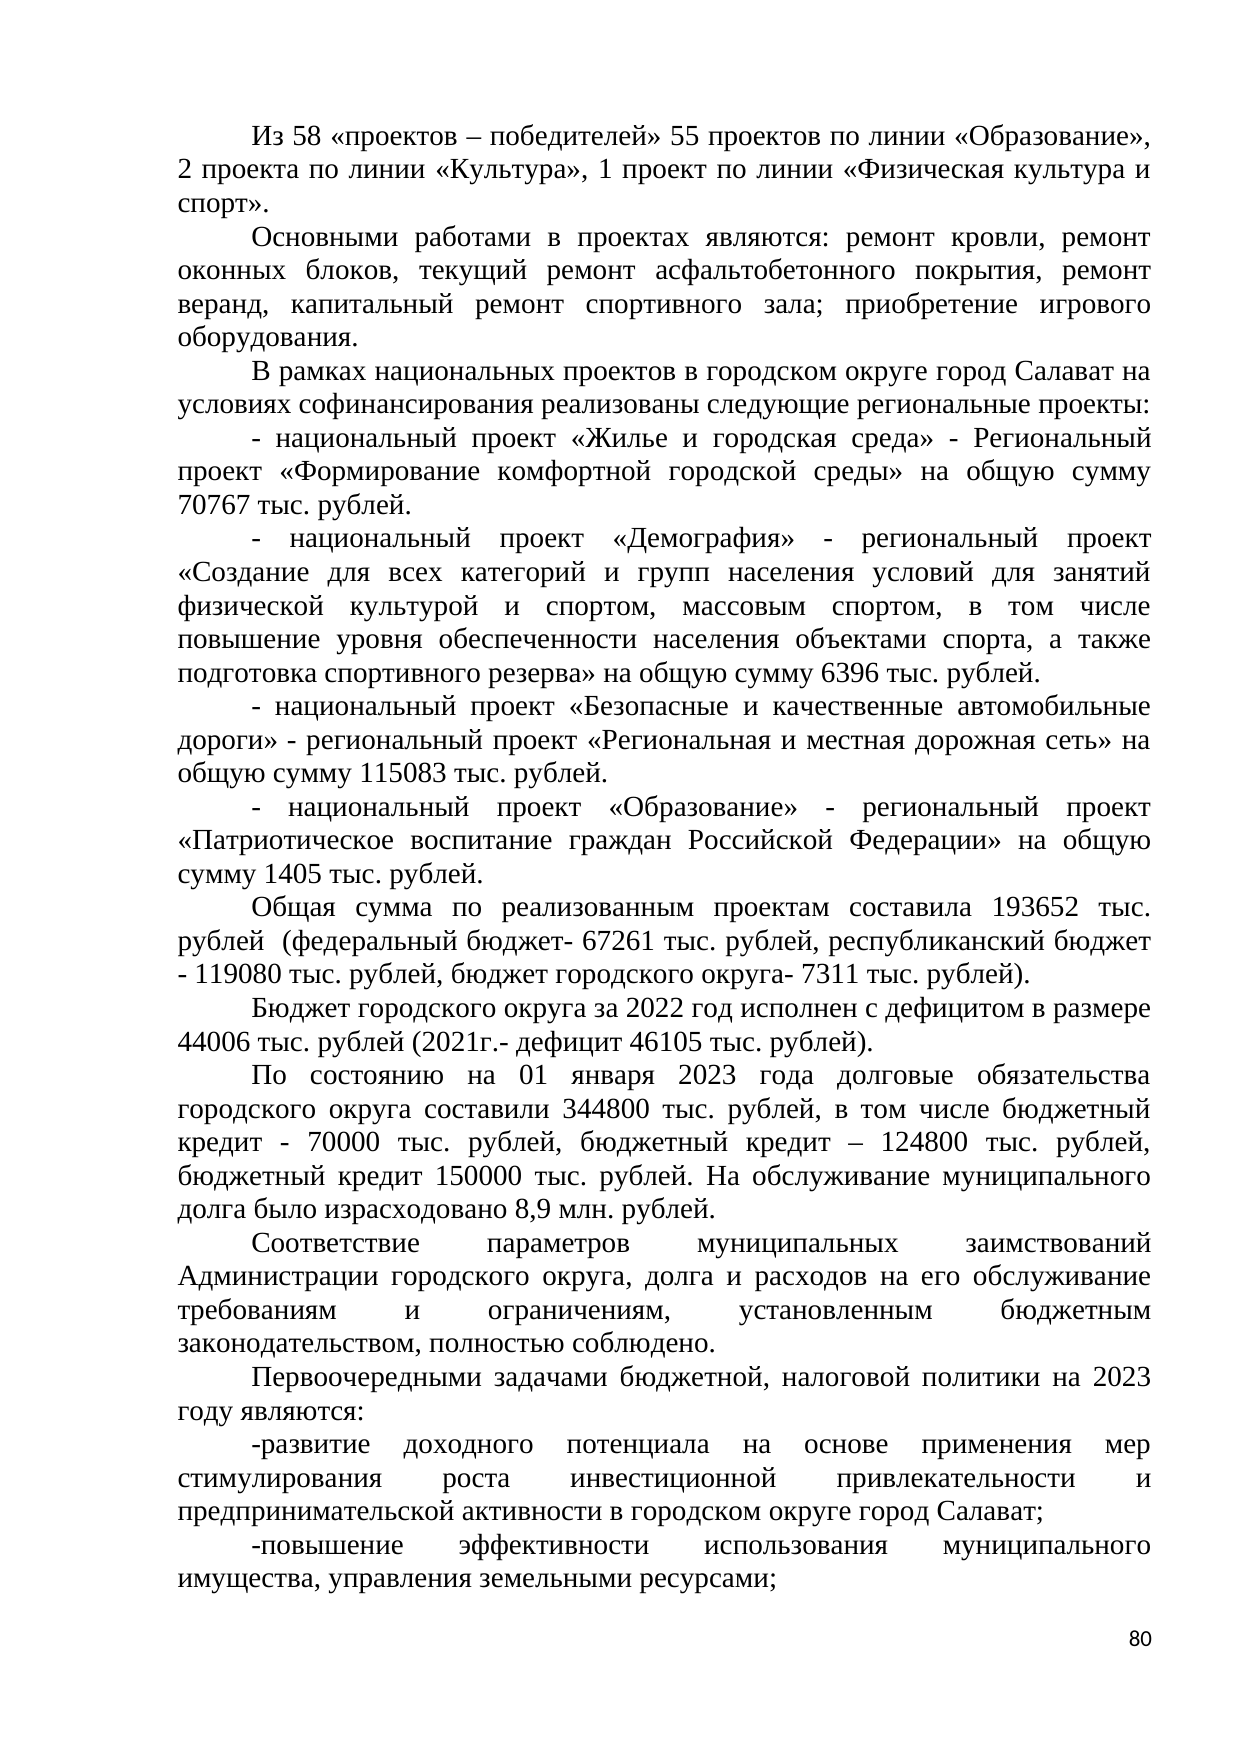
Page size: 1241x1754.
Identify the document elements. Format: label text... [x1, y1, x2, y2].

text По состоянию на 01 января 2023 года долговые обязательства городского округа составили 344800 тыс. рублей, в том числе бюджетный кредит - 70000 тыс. рублей, бюджетный кредит – 124800 тыс. рублей, бюджетный кредит 150000 тыс. рублей. На обслуживание муниципального долга было израсходовано 8,9 млн. рублей. [177, 1057, 1152, 1225]
text - национальный проект «Жилье и городская среда» - Региональный проект «Формирование комфортной городской среды» на общую сумму 70767 тыс. рублей. [177, 420, 1152, 521]
text -повышение эффективности использования муниципального имущества, управления земельными ресурсами; [177, 1527, 1152, 1594]
text Первоочередными задачами бюджетной, налоговой политики на 2023 году являются: [177, 1359, 1152, 1426]
text Общая сумма по реализованным проектам составила 193652 тыс. рублей (федеральный бюджет- 67261 тыс. рублей, республиканский бюджет - 119080 тыс. рублей, бюджет городского округа- 7311 тыс. рублей). [177, 889, 1152, 990]
text - национальный проект «Безопасные и качественные автомобильные дороги» - региональный проект «Региональная и местная дорожная сеть» на общую сумму 115083 тыс. рублей. [177, 688, 1152, 789]
text Соответствие параметров муниципальных заимствований Администрации городского округа, долга и расходов на его обслуживание требованиям и ограничениям, установленным бюджетным законодательством, полностью соблюдено. [177, 1225, 1152, 1359]
text В рамках национальных проектов в городском округе город Салават на условиях софинансирования реализованы следующие региональные проекты: [177, 353, 1152, 420]
text Бюджет городского округа за 2022 год исполнен с дефицитом в размере 44006 тыс. рублей (2021г.- дефицит 46105 тыс. рублей). [177, 990, 1152, 1057]
text - национальный проект «Демография» - региональный проект «Создание для всех категорий и групп населения условий для занятий физической культурой и спортом, массовым спортом, в том числе повышение уровня обеспеченности населения объектами спорта, а также подготовка спортивного резерва» на общую сумму 6396 тыс. рублей. [177, 521, 1152, 688]
text - национальный проект «Образование» - региональный проект «Патриотическое воспитание граждан Российской Федерации» на общую сумму 1405 тыс. рублей. [177, 789, 1152, 889]
text Из 58 «проектов – победителей» 55 проектов по линии «Образование», 2 проекта по линии «Культура», 1 проект по линии «Физическая культура и спорт». [177, 118, 1152, 219]
text Основными работами в проектах являются: ремонт кровли, ремонт оконных блоков, текущий ремонт асфальтобетонного покрытия, ремонт веранд, капитальный ремонт спортивного зала; приобретение игрового оборудования. [177, 219, 1152, 353]
text -развитие доходного потенциала на основе применения мер стимулирования роста инвестиционной привлекательности и предпринимательской активности в городском округе город Салават; [177, 1426, 1152, 1527]
